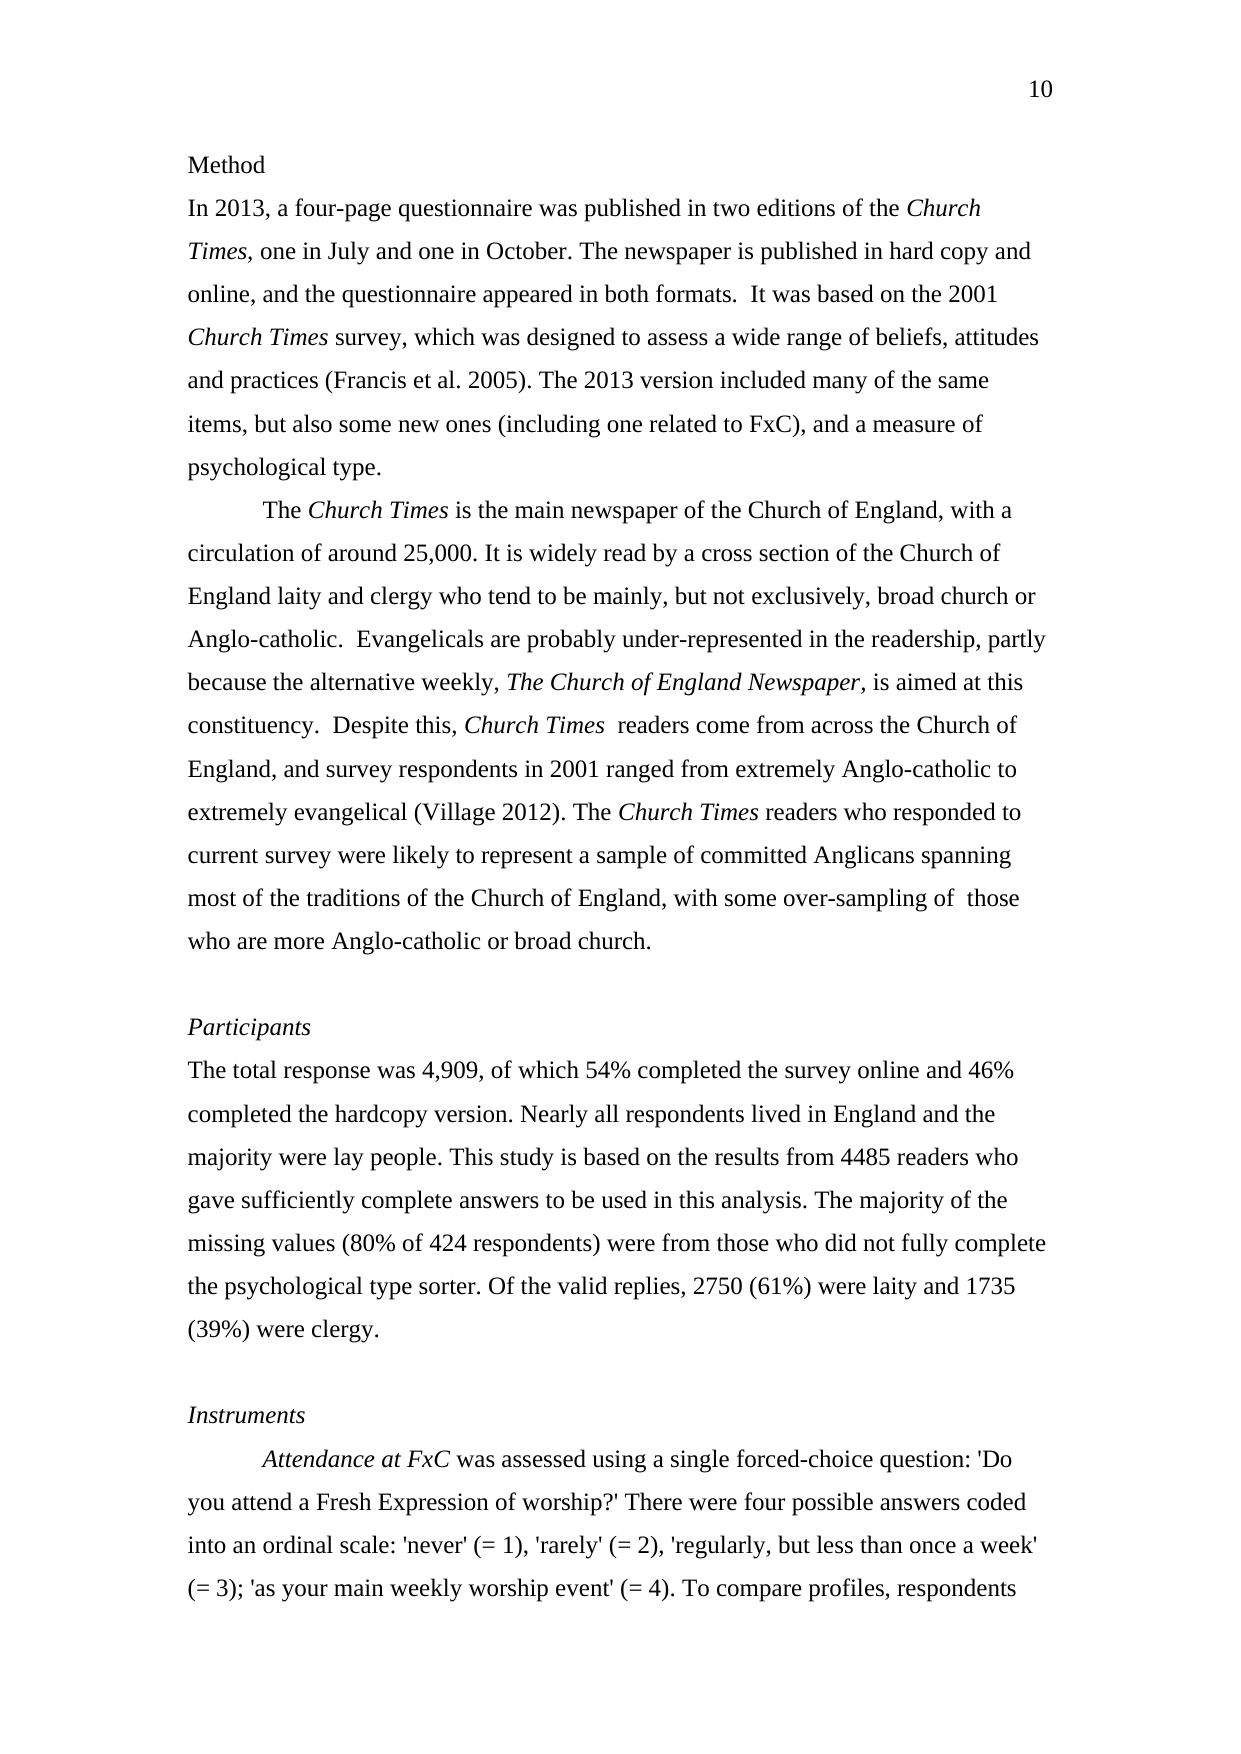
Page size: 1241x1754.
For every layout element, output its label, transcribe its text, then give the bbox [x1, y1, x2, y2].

text Participants [187, 1012, 1053, 1041]
text Instruments [187, 1401, 1053, 1429]
text The total response was 4,909, of which 54% completed the survey online and 46% completed the hardcopy version. Nearly all respondents lived in England and the majority were lay people. This study is based on the results from 4485 readers who gave sufficiently complete answers to be used in this analysis. The majority of the missing values (80% of 424 respondents) were from those who did not fully complete the psychological type sorter. Of the valid replies, 2750 (61%) were laity and 1735 (39%) were clergy. [187, 1056, 1053, 1343]
text The Church Times is the main newspaper of the Church of England, with a circulation of around 25,000. It is widely read by a cross section of the Church of England laity and clergy who tend to be mainly, but not exclusively, broad church or Anglo-catholic. Evangelicals are probably under-represented in the readership, partly because the alternative weekly, The Church of England Newspaper, is aimed at this constituency. Despite this, Church Times readers come from across the Church of England, and survey respondents in 2001 ranged from extremely Anglo-catholic to extremely evangelical (Village 2012). The Church Times readers who responded to current survey were likely to represent a sample of committed Anglicans spanning most of the traditions of the Church of England, with some over-sampling of those who are more Anglo-catholic or broad church. [187, 495, 1053, 955]
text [187, 1444, 1053, 1602]
text In 2013, a four-page questionnaire was published in two editions of the Church Times, one in July and one in October. The newspaper is published in hard copy and online, and the questionnaire appeared in both formats. It was based on the 2001 Church Times survey, which was designed to assess a wide range of beliefs, attitudes and practices (Francis et al. 2005). The 2013 version included many of the same items, but also some new ones (including one related to FxC), and a measure of psychological type. [187, 193, 1053, 481]
text Method [187, 150, 1053, 179]
